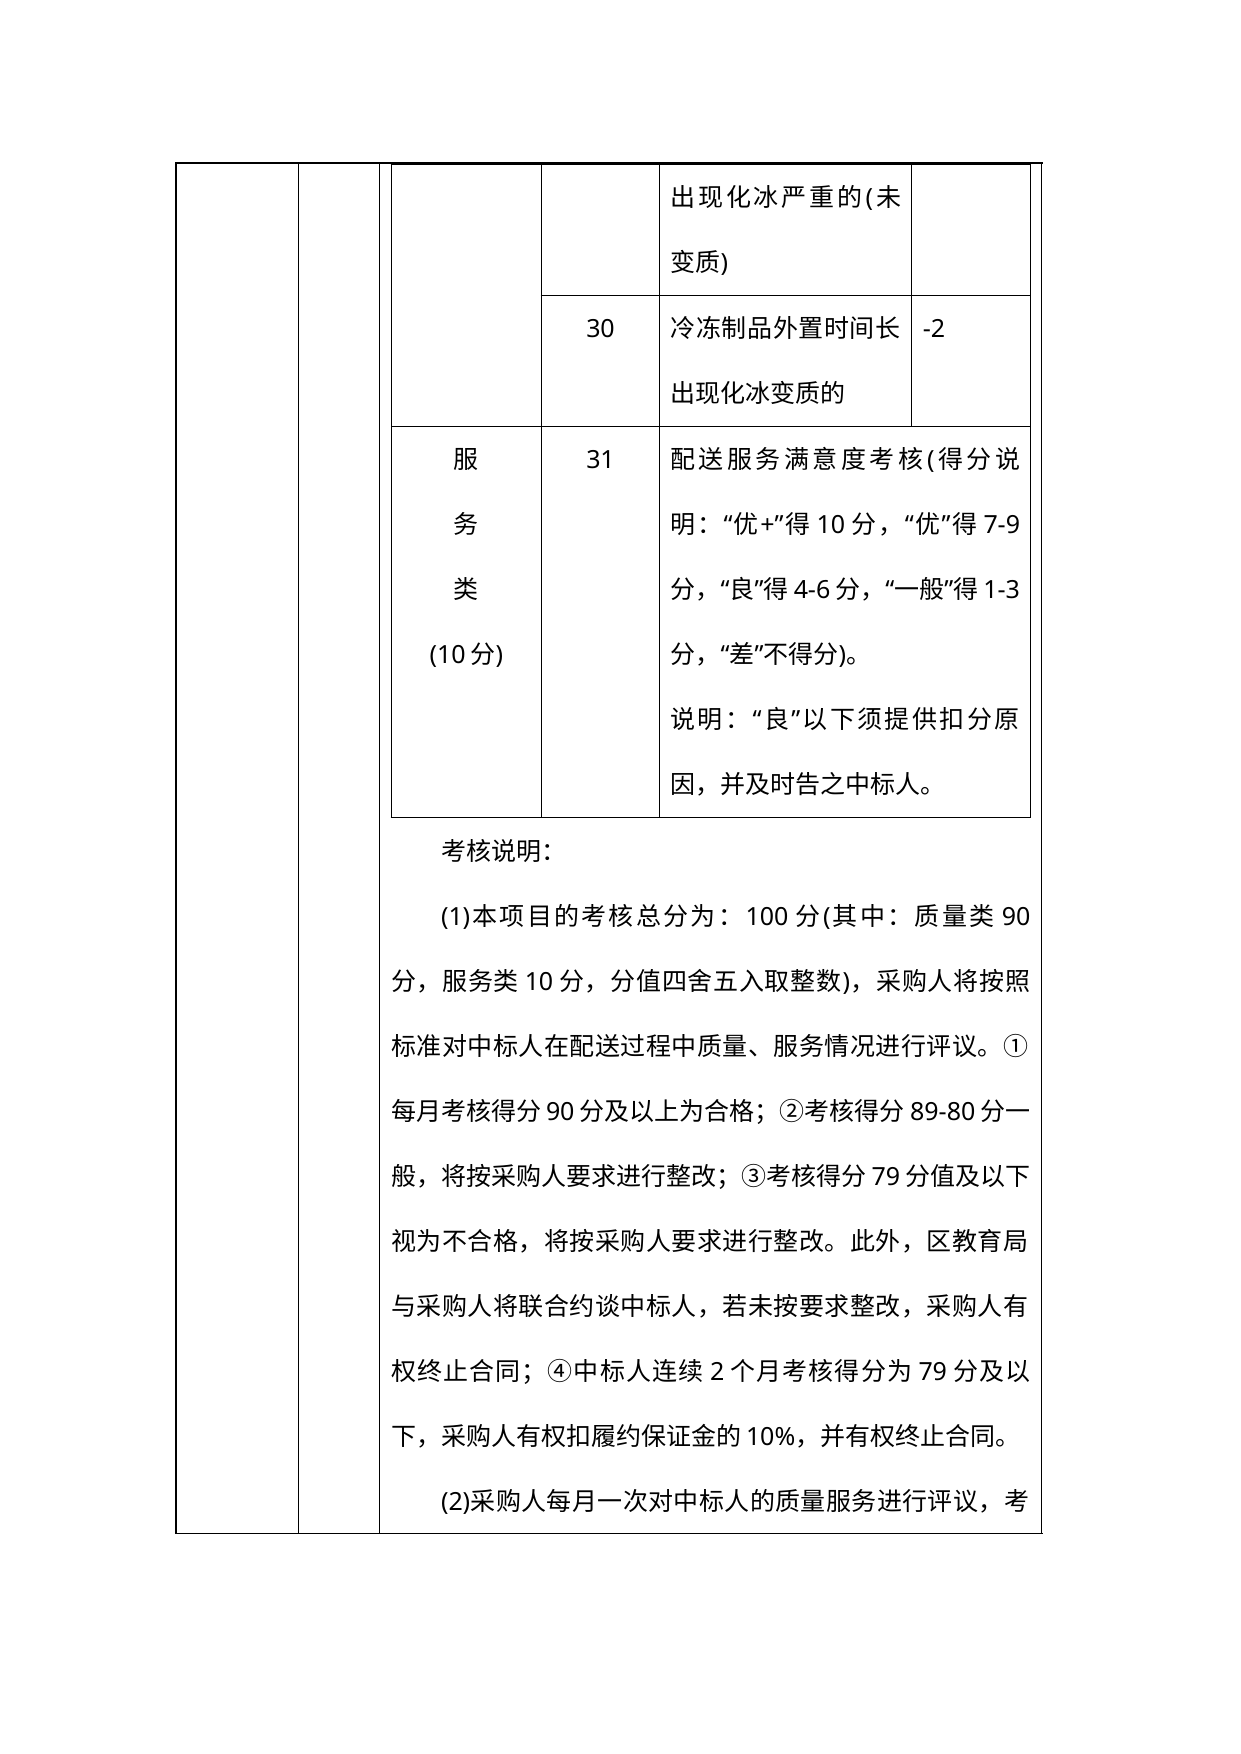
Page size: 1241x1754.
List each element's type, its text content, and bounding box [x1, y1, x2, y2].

table_cell 1 [299, 164, 379, 1533]
table_cell ★ [177, 164, 298, 1533]
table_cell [380, 164, 1041, 1533]
